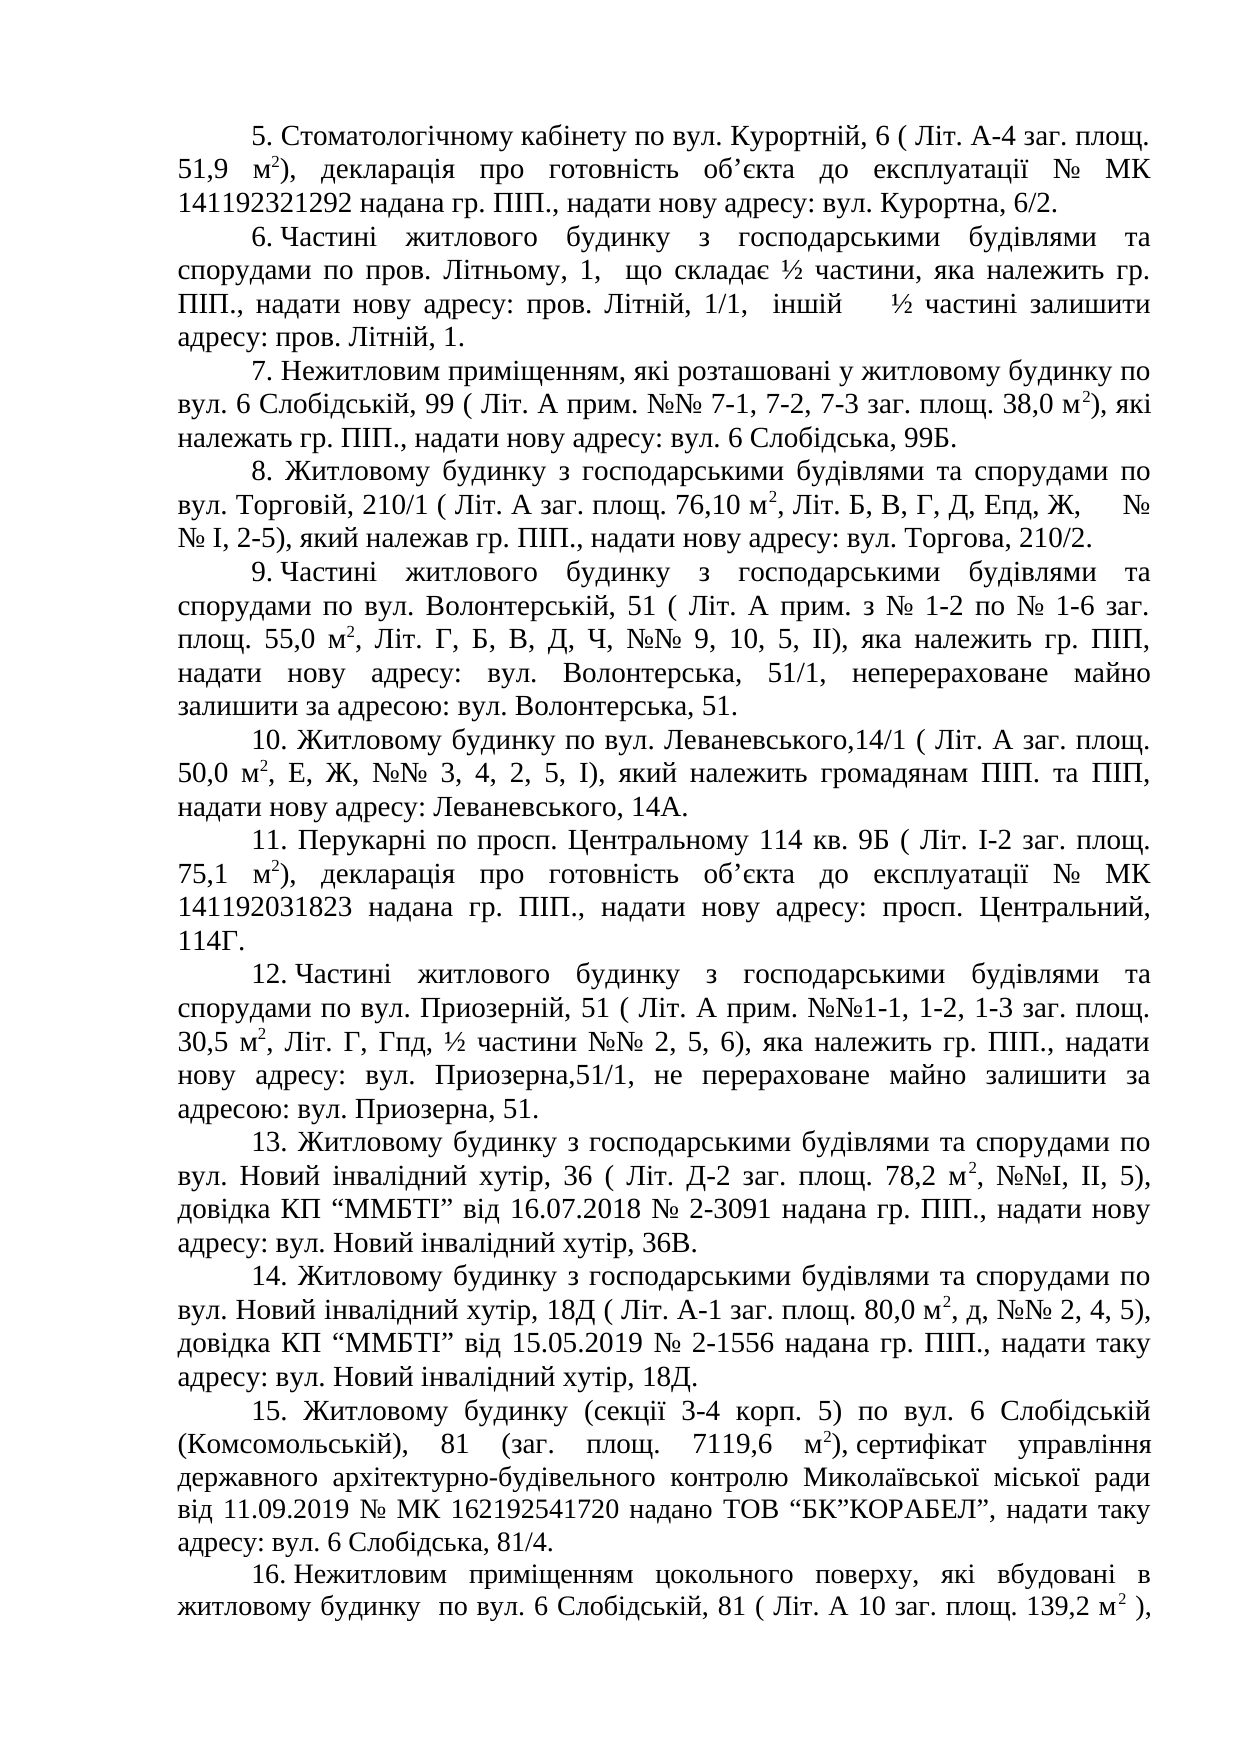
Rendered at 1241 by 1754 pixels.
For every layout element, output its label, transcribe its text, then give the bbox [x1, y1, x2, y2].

text 11. Перукарні по просп. Центральному 114 кв. 9Б ( Літ. І-2 заг. площ. 75,1 м2), декларація про готовність об’єкта до експлуатації № МК 141192031823 надана гр. ПІП., надати нову адресу: просп. Центральний, 114Г. [177, 822, 1152, 957]
text 6. Частині житлового будинку з господарськими будівлями та спорудами по пров. Літньому, 1, що складає ½ частини, яка належить гр. ПІП., надати нову адресу: пров. Літній, 1/1, іншій ½ частині залишити адресу: пров. Літній, 1. [177, 219, 1152, 353]
text 14. Житловому будинку з господарськими будівлями та спорудами по вул. Новий інвалідний хутір, 18Д ( Літ. А-1 заг. площ. 80,0 м2, д, №№ 2, 4, 5), довідка КП “ММБТІ” від 15.05.2019 № 2-1556 надана гр. ПІП., надати таку адресу: вул. Новий інвалідний хутір, 18Д. [177, 1258, 1152, 1393]
text 15. Житловому будинку (секції 3-4 корп. 5) по вул. 6 Слобідській (Комсомольській), 81 (заг. площ. 7119,6 м2), сертифікат управління державного архітектурно-будівельного контролю Миколаївської міської ради від 11.09.2019 № МК 162192541720 надано ТОВ “БК”КОРАБЕЛ”, надати таку адресу: вул. 6 Слобідська, 81/4. [177, 1393, 1152, 1557]
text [177, 1557, 1152, 1622]
text 9. Частині житлового будинку з господарськими будівлями та спорудами по вул. Волонтерській, 51 ( Літ. А прим. з № 1-2 по № 1-6 заг. площ. 55,0 м2, Літ. Г, Б, В, Д, Ч, №№ 9, 10, 5, ІІ), яка належить гр. ПІП, надати нову адресу: вул. Волонтерська, 51/1, неперераховане майно залишити за адресою: вул. Волонтерська, 51. [177, 554, 1152, 722]
text 8. Житловому будинку з господарськими будівлями та спорудами по вул. Торговій, 210/1 ( Літ. А заг. площ. 76,10 м2, Літ. Б, В, Г, Д, Епд, Ж, №№ І, 2-5), який належав гр. ПІП., надати нову адресу: вул. Торгова, 210/2. [177, 453, 1152, 554]
text 13. Житловому будинку з господарськими будівлями та спорудами по вул. Новий інвалідний хутір, 36 ( Літ. Д-2 заг. площ. 78,2 м2, №№І, ІІ, 5), довідка КП “ММБТІ” від 16.07.2018 № 2-3091 надана гр. ПІП., надати нову адресу: вул. Новий інвалідний хутір, 36В. [177, 1124, 1152, 1258]
text 10. Житловому будинку по вул. Леваневського,14/1 ( Літ. А заг. площ. 50,0 м2, Е, Ж, №№ 3, 4, 2, 5, І), який належить громадянам ПІП. та ПІП, надати нову адресу: Леваневського, 14А. [177, 722, 1152, 822]
text 7. Нежитловим приміщенням, які розташовані у житловому будинку по вул. 6 Слобідській, 99 ( Літ. А прим. №№ 7-1, 7-2, 7-3 заг. площ. 38,0 м2), які належать гр. ПІП., надати нову адресу: вул. 6 Слобідська, 99Б. [177, 353, 1152, 453]
text 5. Стоматологічному кабінету по вул. Курортній, 6 ( Літ. А-4 заг. площ. 51,9 м2), декларація про готовність об’єкта до експлуатації № МК 141192321292 надана гр. ПІП., надати нову адресу: вул. Курортна, 6/2. [177, 118, 1152, 219]
text 12. Частині житлового будинку з господарськими будівлями та спорудами по вул. Приозерній, 51 ( Літ. А прим. №№1-1, 1-2, 1-3 заг. площ. 30,5 м2, Літ. Г, Гпд, ½ частини №№ 2, 5, 6), яка належить гр. ПІП., надати нову адресу: вул. Приозерна,51/1, не перераховане майно залишити за адресою: вул. Приозерна, 51. [177, 957, 1152, 1124]
